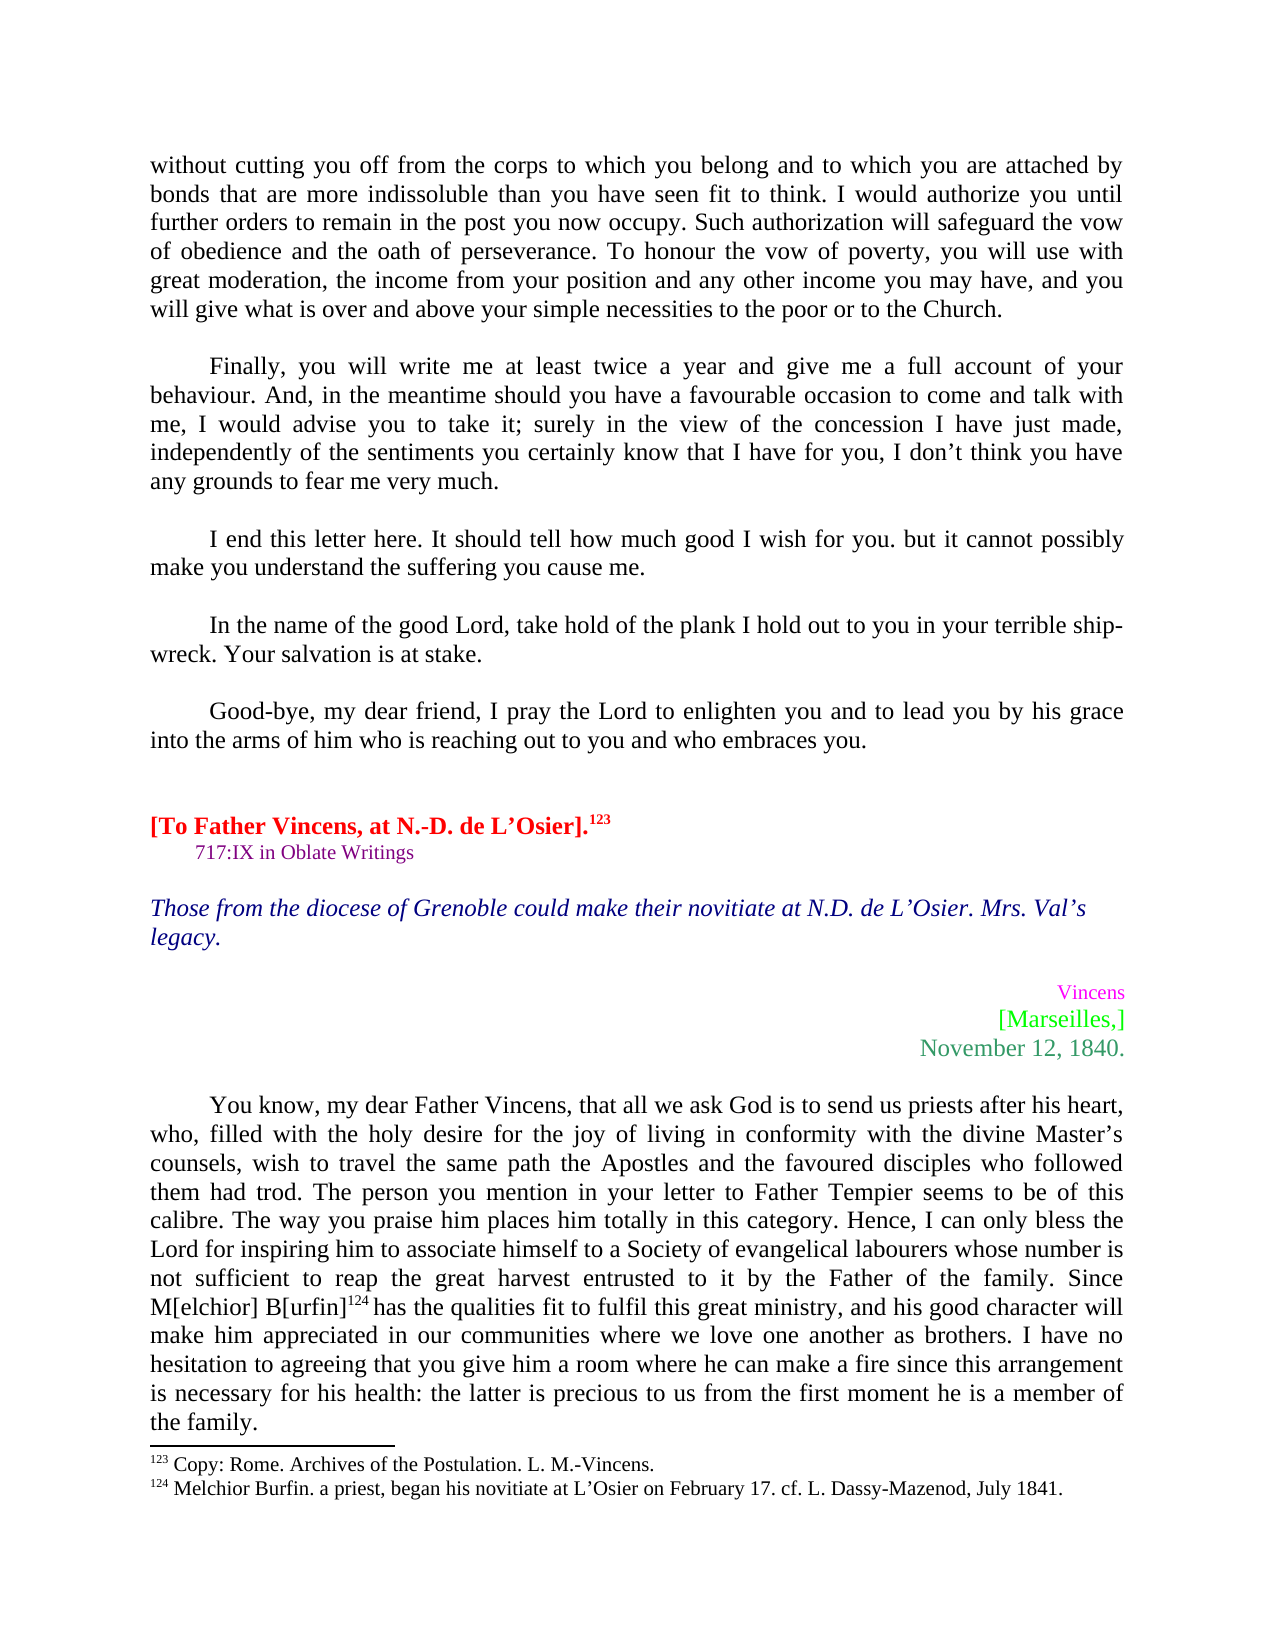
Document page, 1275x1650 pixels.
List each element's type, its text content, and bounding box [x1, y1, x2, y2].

text Those from the diocese of Grenoble could make their novitiate at N.D. de L’Osier. Mrs. Val’s legacy. [150, 893, 1125, 950]
text Vincens [465, 979, 1125, 1004]
text Finally, you will write me at least twice a year and give me a full account of your behaviour. And, in the meantime should you have a favourable occasion to come and talk with me, I would advise you to take it; surely in the view of the concession I have just made, independently of the sentiments you certainly know that I have for you, I don’t think you have any grounds to fear me very much. [150, 351, 1125, 495]
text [150, 150, 1125, 322]
text Good-bye, my dear friend, I pray the Lord to enlighten you and to lead you by his grace into the arms of him who is reaching out to you and who embraces you. [150, 696, 1125, 754]
text [Marseilles,] [465, 1004, 1125, 1033]
text 717:IX in Oblate Writings [150, 840, 1125, 864]
title [To Father Vincens, at N.-D. de L’Osier]. [150, 811, 1125, 840]
text You know, my dear Father Vincens, that all we ask God is to send us priests after his heart, who, filled with the holy desire for the joy of living in conformity with the divine Master’s counsels, wish to travel the same path the Apostles and the favoured disciples who followed them had trod. The person you mention in your letter to Father Tempier seems to be of this calibre. The way you praise him places him totally in this category. Hence, I can only bless the Lord for inspiring him to associate himself to a Society of evangelical labourers whose number is not sufficient to reap the great harvest entrusted to it by the Father of the family. Since M[elchior] B[urfin] has the qualities fit to fulfil this great ministry, and his good character will make him appreciated in our communities where we love one another as brothers. I have no hesitation to agreeing that you give him a room where he can make a fire since this arrangement is necessary for his health: the latter is precious to us from the first moment he is a member of the family. [150, 1090, 1125, 1435]
text In the name of the good Lord, take hold of the plank I hold out to you in your terrible ship-wreck. Your salvation is at stake. [150, 610, 1125, 667]
text I end this letter here. It should tell how much good I wish for you. but it cannot possibly make you understand the suffering you cause me. [150, 524, 1125, 581]
text November 12, 1840. [150, 1033, 1125, 1062]
